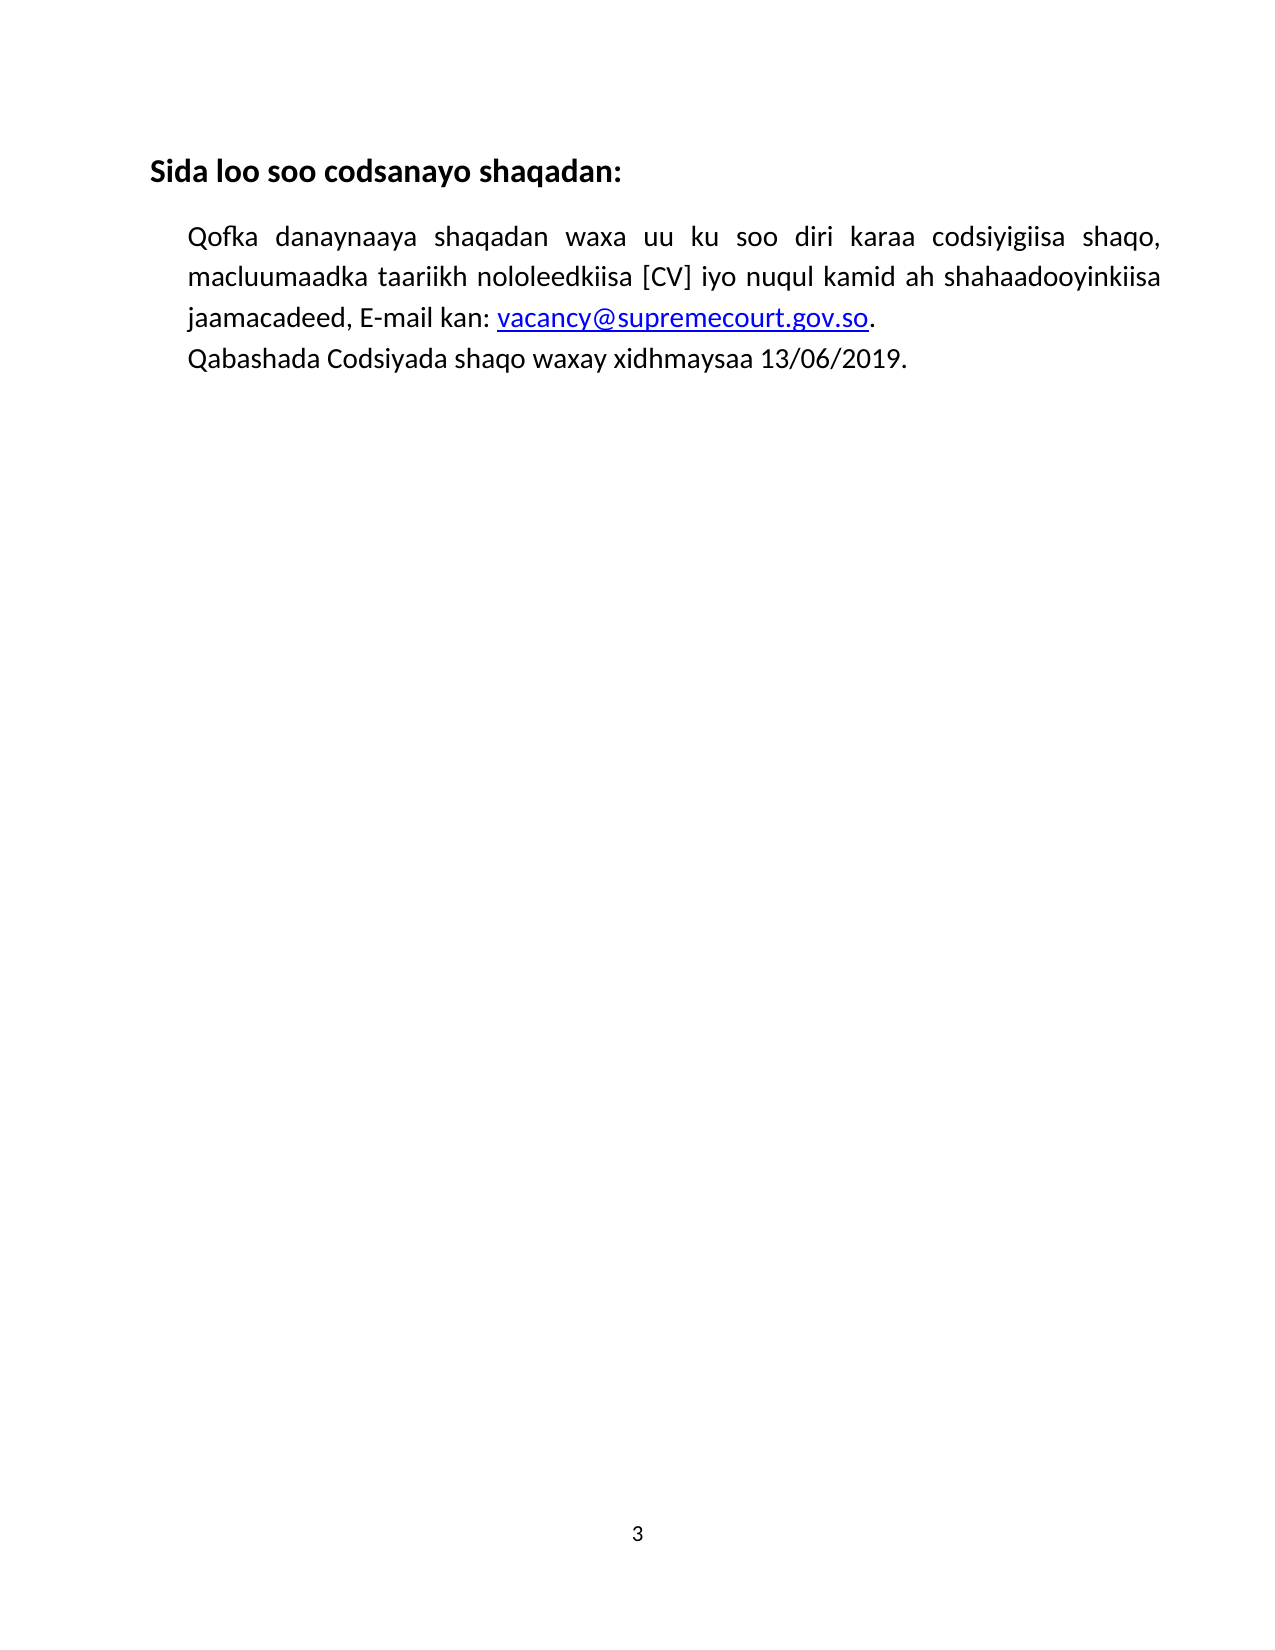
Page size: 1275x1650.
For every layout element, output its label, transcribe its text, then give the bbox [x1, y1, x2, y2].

list Qabashada Codsiyada shaqo waxay xidhmaysaa 13/06/2019. [187, 340, 1162, 376]
text Sida loo soo codsanayo shaqadan: [112, 150, 1162, 191]
list Qofka danaynaaya shaqadan waxa uu ku soo diri karaa codsiyigiisa shaqo, macluumaadka taariikh nololeedkiisa [CV] iyo nuqul kamid ah shahaadooyinkiisa jaamacadeed, E-mail kan: vacancy@supremecourt.gov.so. [187, 218, 1162, 335]
